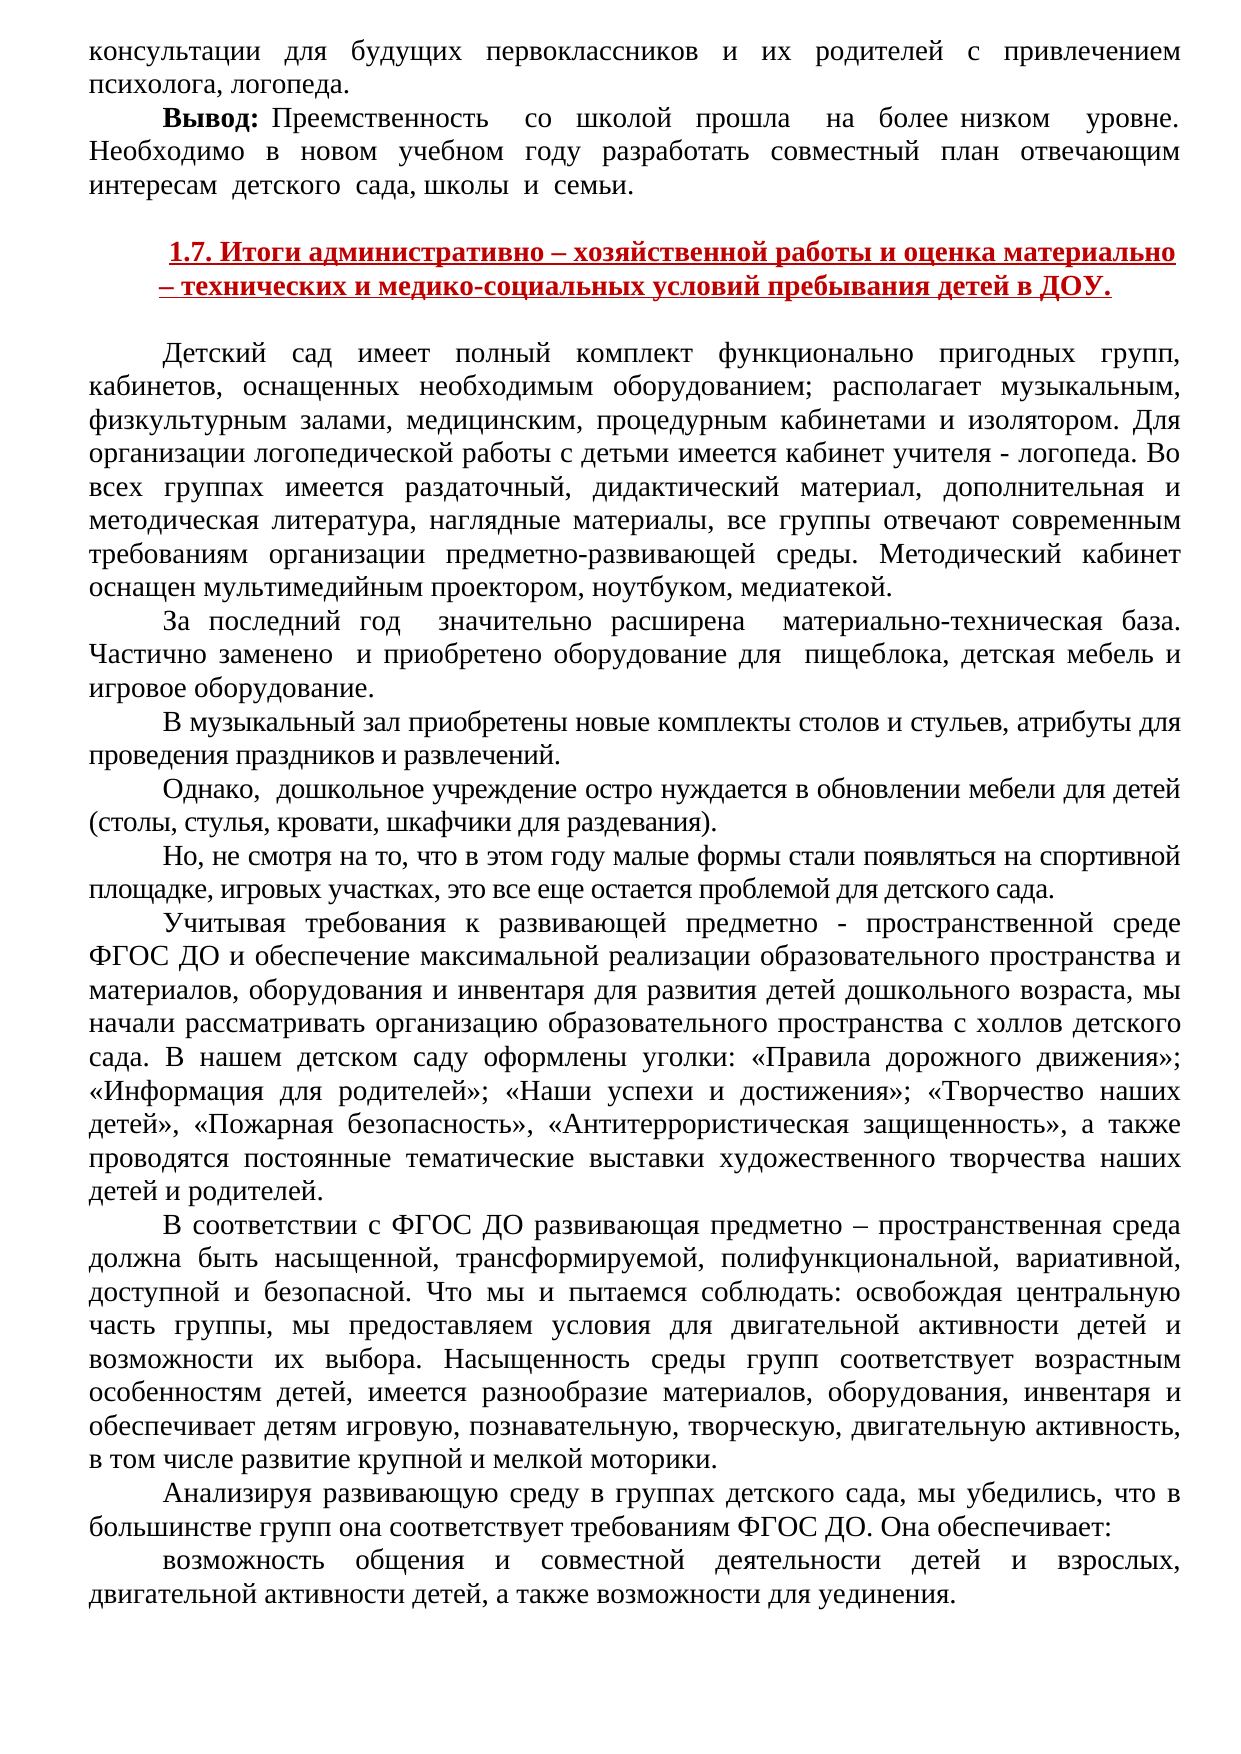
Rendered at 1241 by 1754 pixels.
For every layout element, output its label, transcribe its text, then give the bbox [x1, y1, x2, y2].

text Вывод: Преемственность со школой прошла на более низком уровне. Необходимо в новом учебном году разработать совместный план отвечающим интересам детского сада, школы и семьи. [89, 100, 1182, 201]
text Детский сад имеет полный комплект функционально пригодных групп, кабинетов, оснащенных необходимым оборудованием; располагает музыкальным, физкультурным залами, медицинским, процедурным кабинетами и изолятором. Для организации логопедической работы с детьми имеется кабинет учителя - логопеда. Во всех группах имеется раздаточный, дидактический материал, дополнительная и методическая литература, наглядные материалы, все группы отвечают современным требованиям организации предметно-развивающей среды. Методический кабинет оснащен мультимедийным проектором, ноутбуком, медиатекой. [89, 335, 1182, 603]
text Но, не смотря на то, что в этом году малые формы стали появляться на спортивной площадке, игровых участках, это все еще остается проблемой для детского сада. [89, 838, 1182, 905]
text возможность общения и совместной деятельности детей и взрослых, двигательной активности детей, а также возможности для уединения. [89, 1542, 1182, 1609]
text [89, 33, 1182, 100]
text В соответствии с ФГОС ДО развивающая предметно – пространственная среда должна быть насыщенной, трансформируемой, полифункциональной, вариативной, доступной и безопасной. Что мы и пытаемся соблюдать: освобождая центральную часть группы, мы предоставляем условия для двигательной активности детей и возможности их выбора. Насыщенность среды групп соответствует возрастным особенностям детей, имеется разнообразие материалов, оборудования, инвентаря и обеспечивает детям игровую, познавательную, творческую, двигательную активность, в том числе развитие крупной и мелкой моторики. [89, 1207, 1182, 1475]
text 1.7. Итоги административно – хозяйственной работы и оценка материально – технических и медико-социальных условий пребывания детей в ДОУ. [89, 234, 1182, 301]
text Учитывая требования к развивающей предметно - пространственной среде ФГОС ДО и обеспечение максимальной реализации образовательного пространства и материалов, оборудования и инвентаря для развития детей дошкольного возраста, мы начали рассматривать организацию образовательного пространства с холлов детского сада. В нашем детском саду оформлены уголки: «Правила дорожного движения»; «Информация для родителей»; «Наши успехи и достижения»; «Творчество наших детей», «Пожарная безопасность», «Антитеррористическая защищенность», а также проводятся постоянные тематические выставки художественного творчества наших детей и родителей. [89, 905, 1182, 1207]
text Анализируя развивающую среду в группах детского сада, мы убедились, что в большинстве групп она соответствует требованиям ФГОС ДО. Она обеспечивает: [89, 1475, 1182, 1542]
text Однако, дошкольное учреждение остро нуждается в обновлении мебели для детей (столы, стулья, кровати, шкафчики для раздевания). [89, 771, 1182, 838]
text В музыкальный зал приобретены новые комплекты столов и стульев, атрибуты для проведения праздников и развлечений. [89, 704, 1182, 771]
text За последний год значительно расширена материально-техническая база. Частично заменено и приобретено оборудование для пищеблока, детская мебель и игровое оборудование. [89, 603, 1182, 704]
